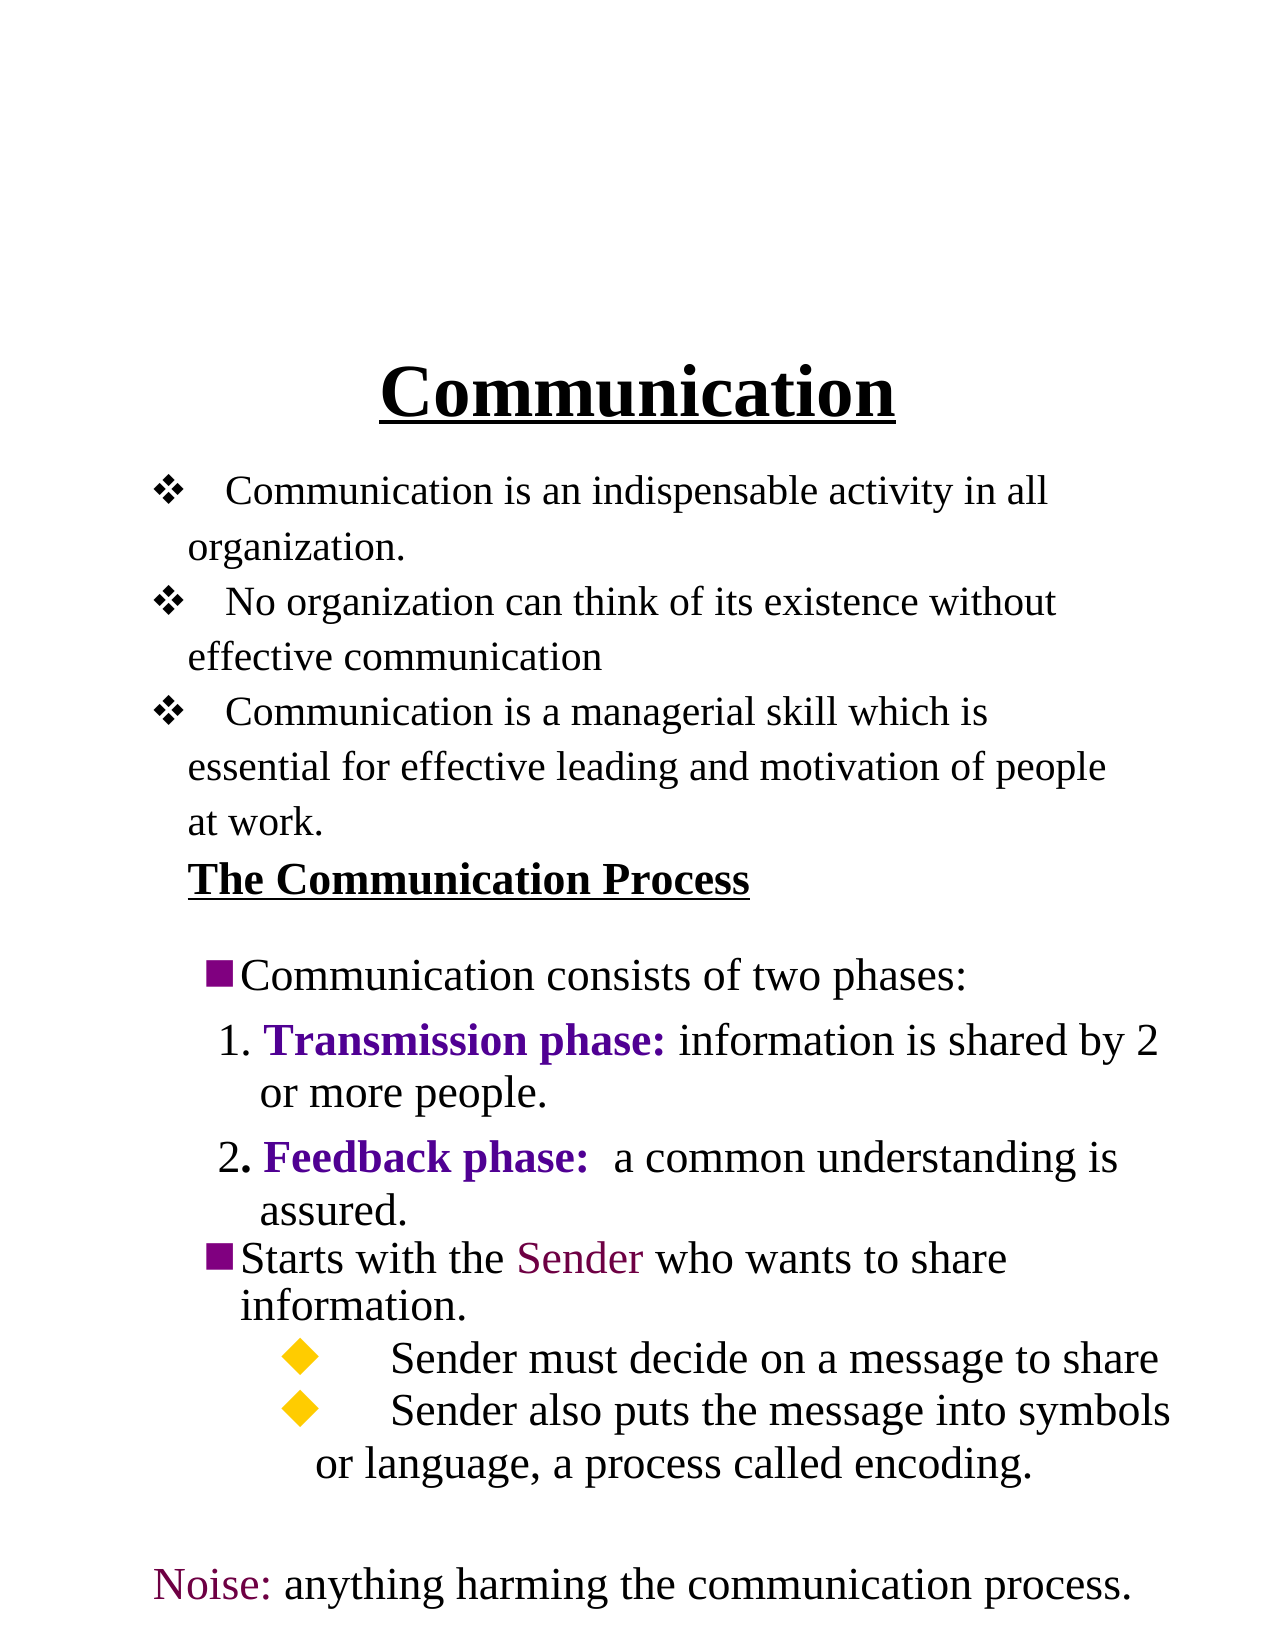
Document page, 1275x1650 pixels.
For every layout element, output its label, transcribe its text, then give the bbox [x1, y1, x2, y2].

list Communication is a managerial skill which is essential for effective leading and motivation of people at work. [150, 686, 1125, 845]
text Communication [150, 346, 1125, 432]
list No organization can think of its existence without effective communication [150, 576, 1125, 679]
list The Communication Process [187, 852, 1125, 904]
list Communication is an indispensable activity in all organization. [150, 466, 1125, 569]
